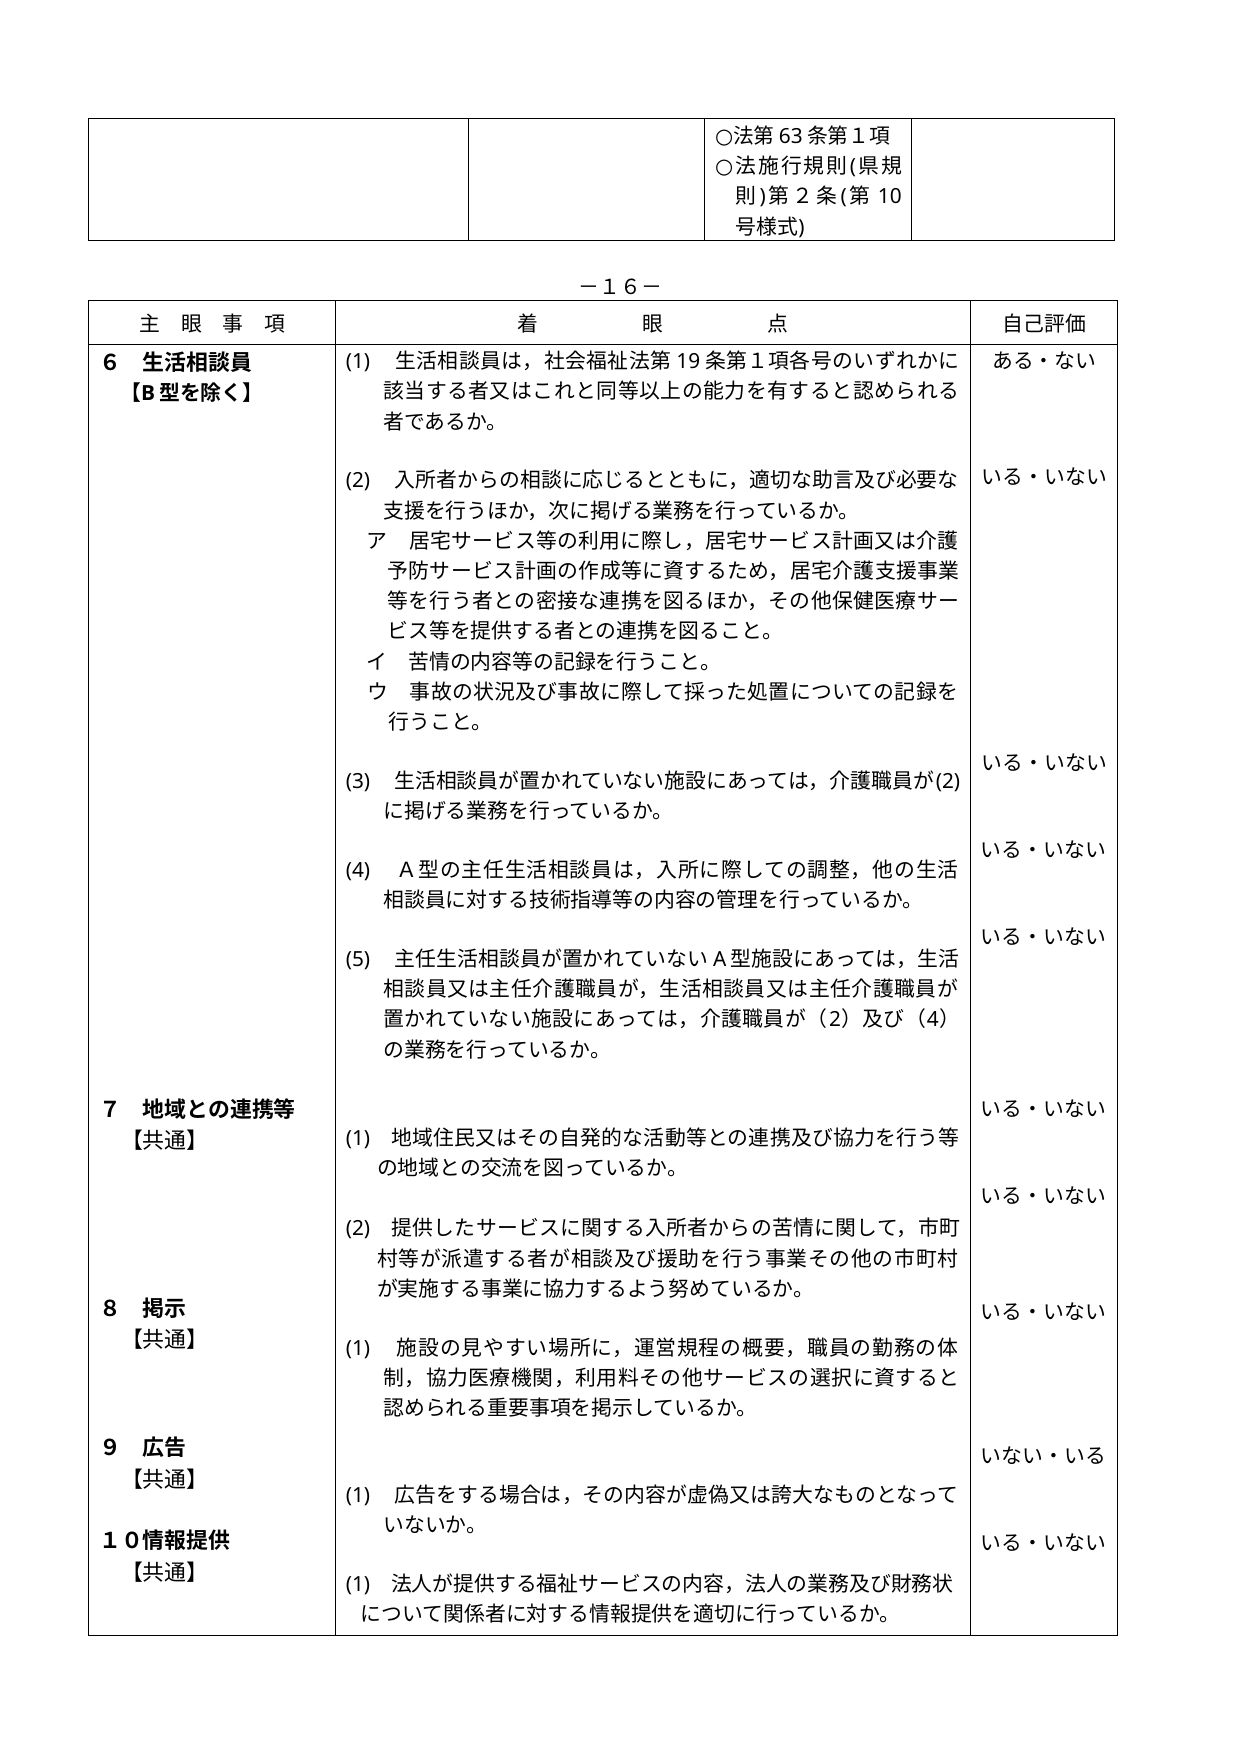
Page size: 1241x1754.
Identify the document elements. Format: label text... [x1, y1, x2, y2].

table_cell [971, 345, 1117, 1635]
table_header 主 眼 事 項 [89, 301, 335, 343]
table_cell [89, 345, 335, 1635]
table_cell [336, 345, 970, 1635]
text －１６－ [89, 270, 1152, 300]
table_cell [705, 119, 911, 240]
table_cell [912, 119, 1114, 240]
table_header 着 眼 点 [336, 301, 970, 343]
table_header 自己評価 [971, 301, 1117, 343]
